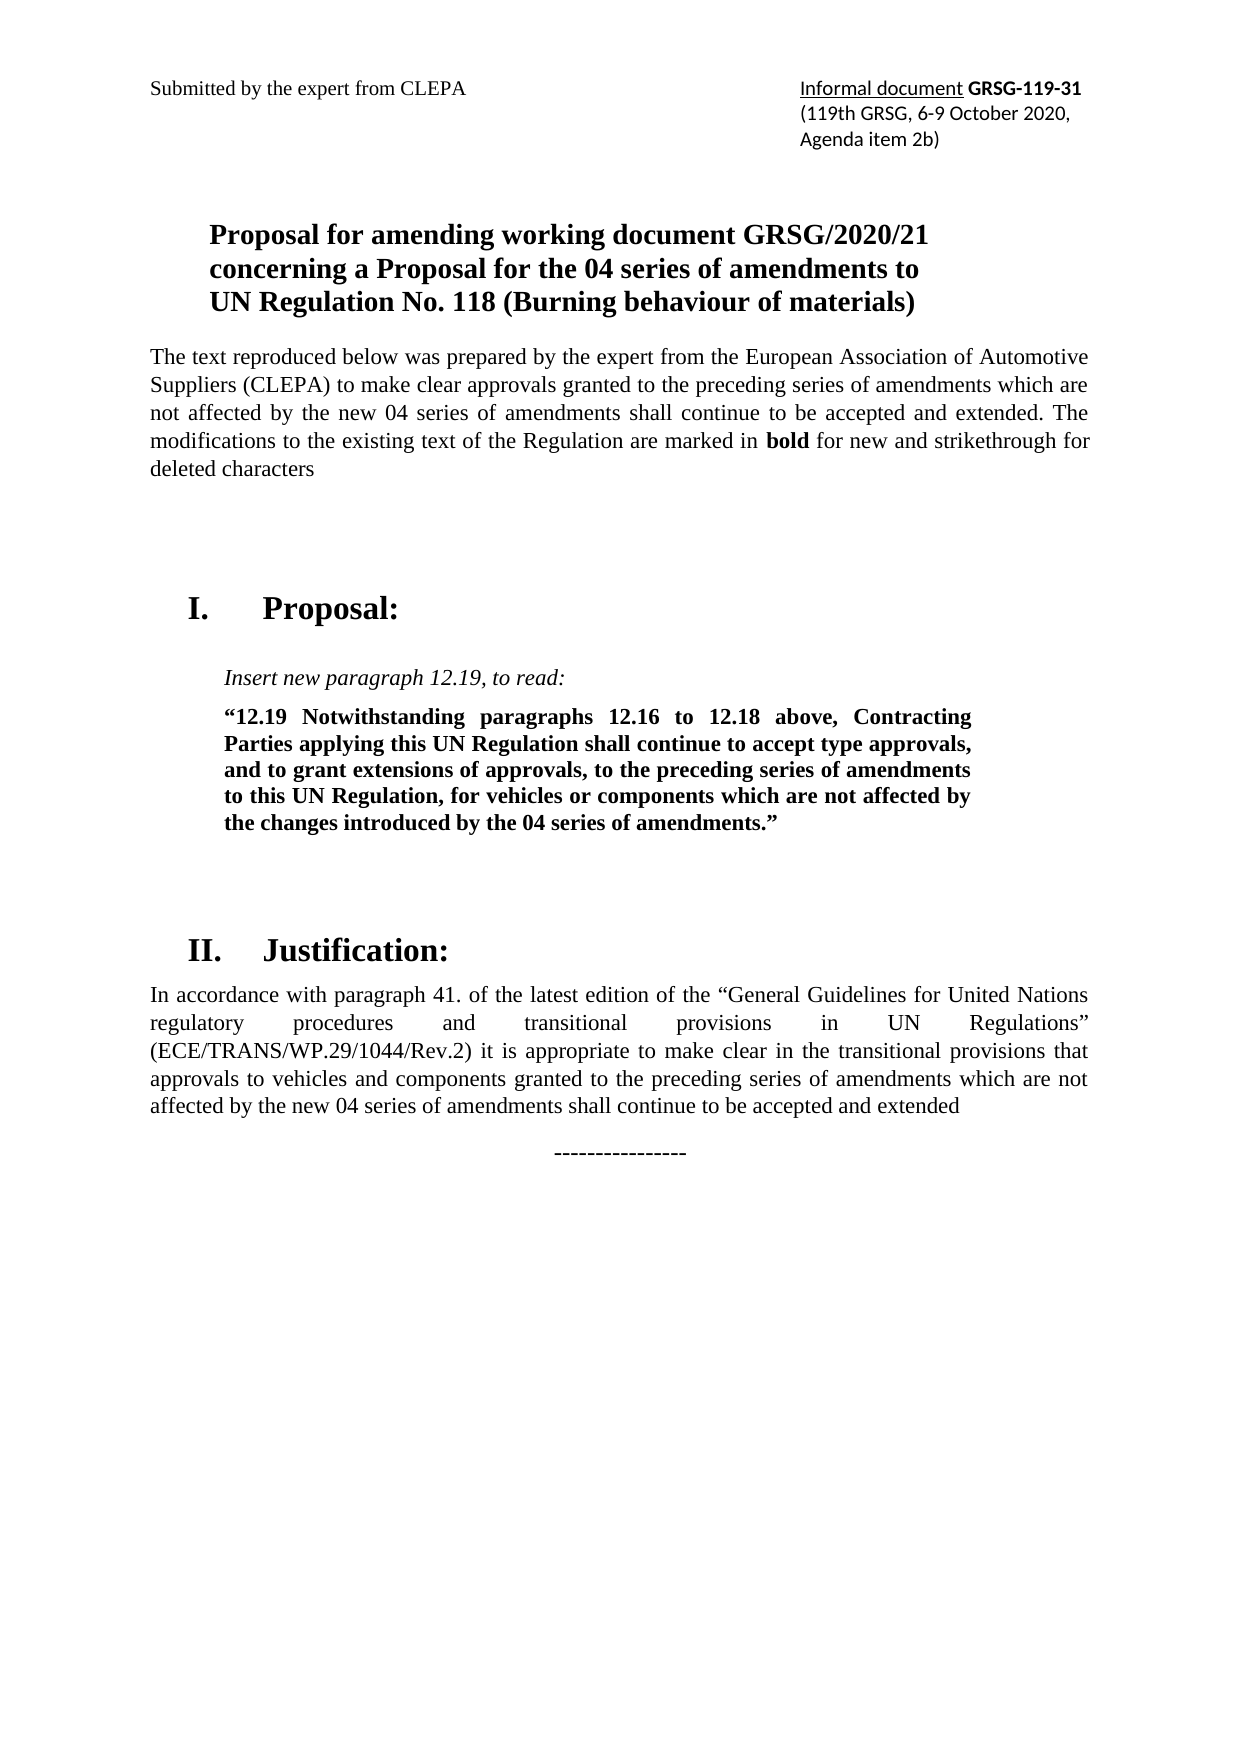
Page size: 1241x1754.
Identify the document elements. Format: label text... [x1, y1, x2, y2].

text “12.19 Notwithstanding paragraphs 12.16 to 12.18 above, Contracting Parties applying this UN Regulation shall continue to accept type approvals, and to grant extensions of approvals, to the preceding series of amendments to this UN Regulation, for vehicles or components which are not affected by the changes introduced by the 04 series of amendments.” [224, 703, 972, 835]
list Justification: [187, 930, 972, 968]
text The text reproduced below was prepared by the expert from the European Association of Automotive Suppliers (CLEPA) to make clear approvals granted to the preceding series of amendments which are not affected by the new 04 series of amendments shall continue to be accepted and extended. The modifications to the existing text of the Regulation are marked in bold for new and strikethrough for deleted characters [150, 343, 1090, 481]
list Proposal: [187, 588, 972, 627]
text Proposal for amending working document GRSG/2020/21 concerning a Proposal for the 04 series of amendments to UN Regulation No. 118 (Burning behaviour of materials) [209, 217, 1016, 318]
text In accordance with paragraph 41. of the latest edition of the “General Guidelines for United Nations regulatory procedures and transitional provisions in UN Regulations” (ECE/TRANS/WP.29/1044/Rev.2) it is appropriate to make clear in the transitional provisions that approvals to vehicles and components granted to the preceding series of amendments which are not affected by the new 04 series of amendments shall continue to be accepted and extended [150, 981, 1090, 1119]
text ---------------- [150, 1137, 1090, 1166]
text Insert new paragraph 12.19, to read: [224, 664, 972, 691]
